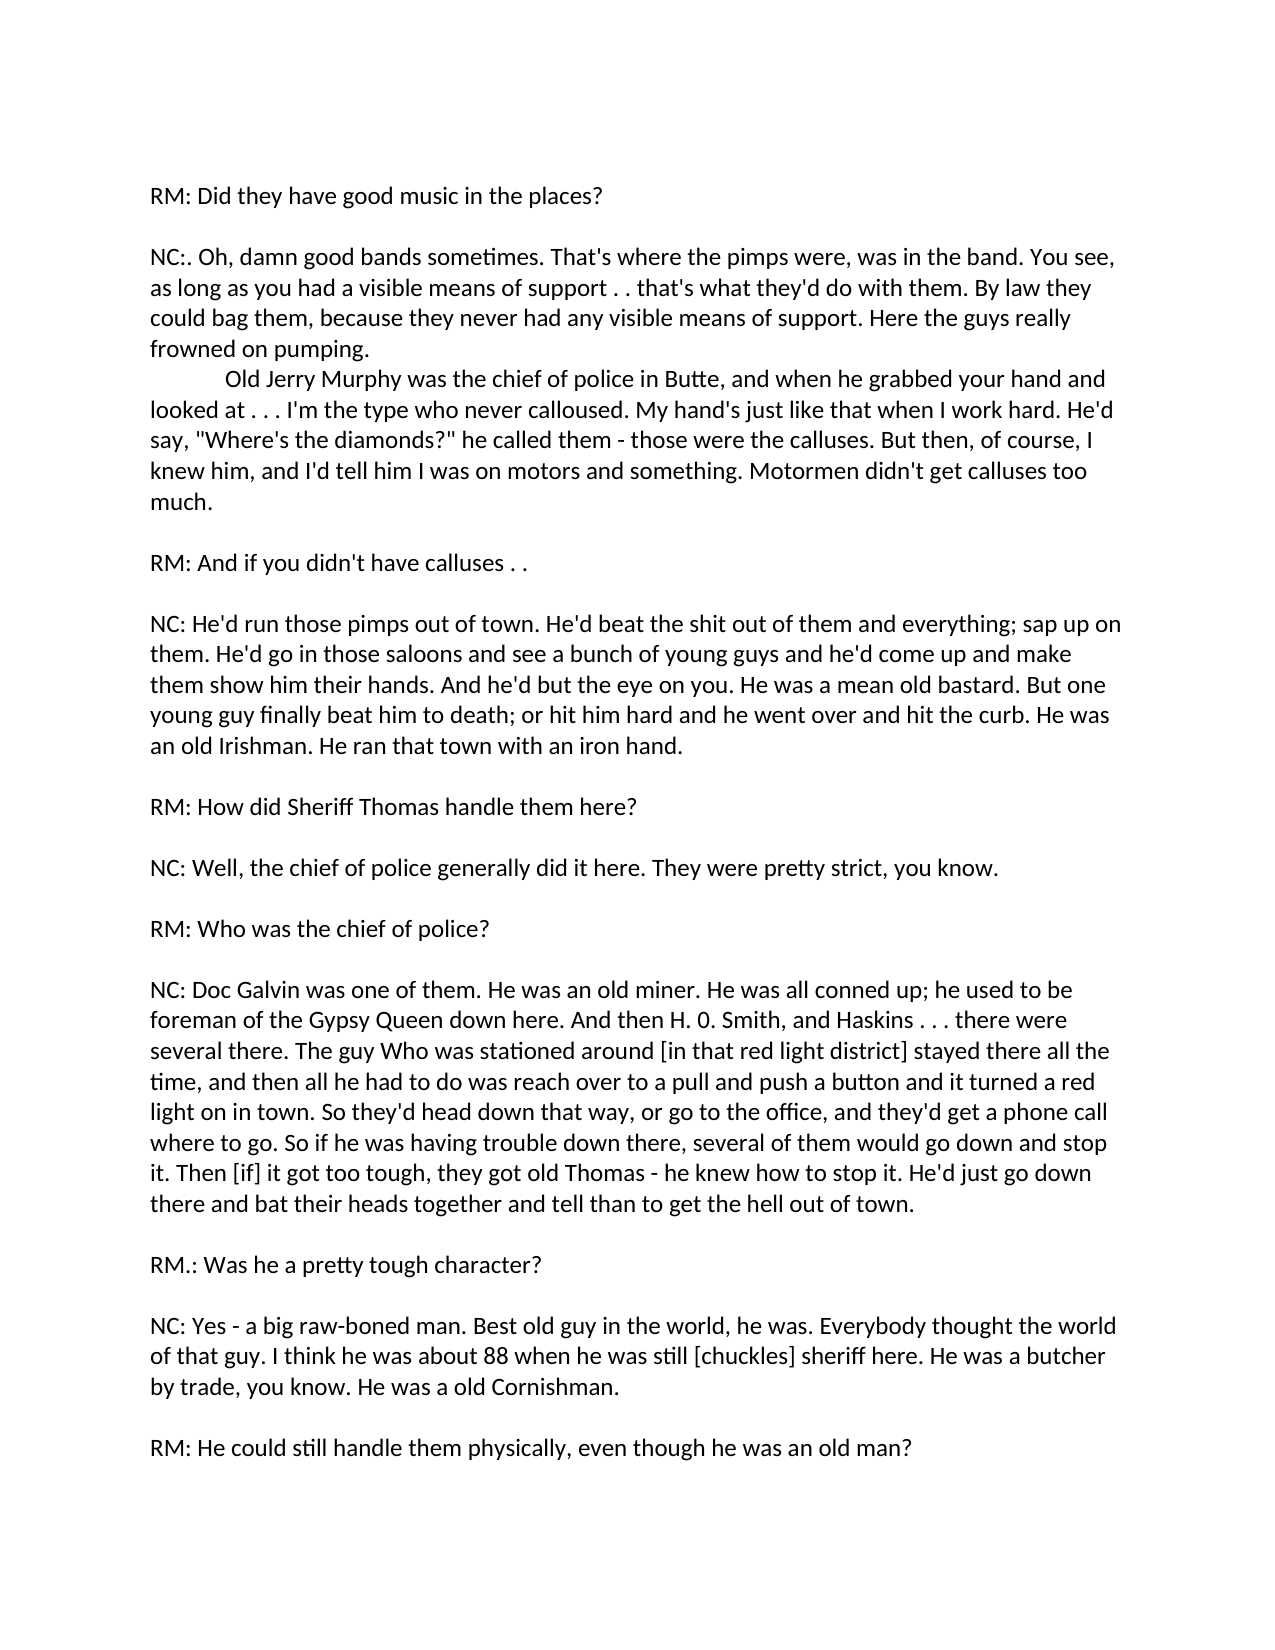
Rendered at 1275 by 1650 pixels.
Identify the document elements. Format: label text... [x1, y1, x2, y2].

text Old Jerry Murphy was the chief of police in Butte, and when he grabbed your hand and looked at . . . I'm the type who never calloused. My hand's just like that when I work hard. He'd say, "Where's the diamonds?" he called them - those were the calluses. But then, of course, I knew him, and I'd tell him I was on motors and something. Motormen didn't get calluses too much. [150, 364, 1125, 516]
text NC:. Oh, damn good bands sometimes. That's where the pimps were, was in the band. You see, as long as you had a visible means of support . . that's what they'd do with them. By law they could bag them, because they never had any visible means of support. Here the guys really frowned on pumping. [150, 242, 1125, 364]
text NC: He'd run those pimps out of town. He'd beat the shit out of them and everything; sap up on them. He'd go in those saloons and see a bunch of young guys and he'd come up and make them show him their hands. And he'd but the eye on you. He was a mean old bastard. But one young guy finally beat him to death; or hit him hard and he went over and hit the curb. He was an old Irishman. He ran that town with an iron hand. [150, 608, 1125, 760]
text NC: Well, the chief of police generally did it here. They were pretty strict, you know. [150, 852, 1125, 882]
text RM: Who was the chief of police? [150, 913, 1125, 943]
text NC: Doc Galvin was one of them. He was an old miner. He was all conned up; he used to be foreman of the Gypsy Queen down here. And then H. 0. Smith, and Haskins . . . there were several there. The guy Who was stationed around [in that red light district] stayed there all the time, and then all he had to do was reach over to a pull and push a button and it turned a red light on in town. So they'd head down that way, or go to the office, and they'd get a phone call where to go. So if he was having trouble down there, several of them would go down and stop it. Then [if] it got too tough, they got old Thomas - he knew how to stop it. He'd just go down there and bat their heads together and tell than to get the hell out of town. [150, 974, 1125, 1218]
text NC: Yes - a big raw-boned man. Best old guy in the world, he was. Everybody thought the world of that guy. I think he was about 88 when he was still [chuckles] sheriff here. He was a butcher by trade, you know. He was a old Cornishman. [150, 1310, 1125, 1401]
text RM: Did they have good music in the places? [150, 181, 1125, 211]
text RM: He could still handle them physically, even though he was an old man? [150, 1432, 1125, 1462]
text RM: And if you didn't have calluses . . [150, 547, 1125, 577]
text RM.: Was he a pretty tough character? [150, 1249, 1125, 1279]
text RM: How did Sheriff Thomas handle them here? [150, 791, 1125, 821]
